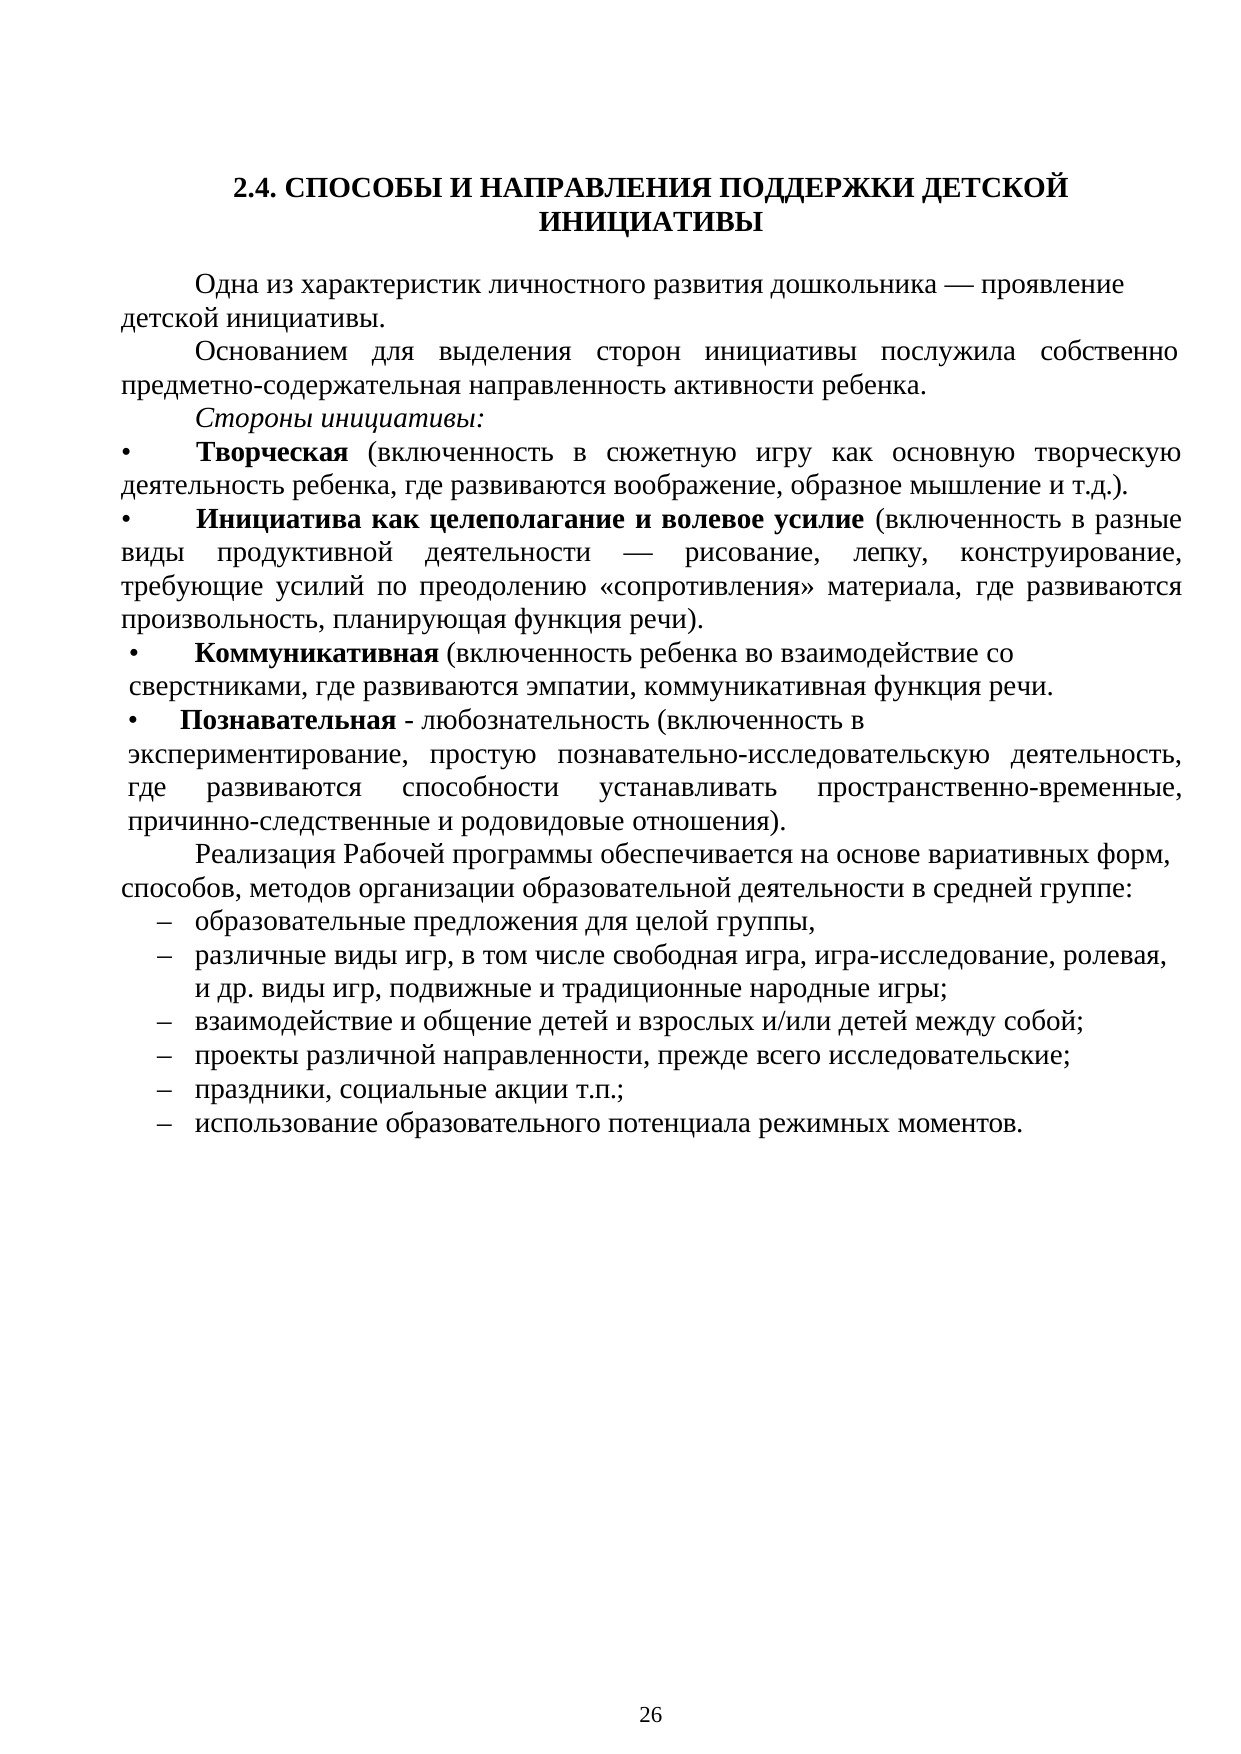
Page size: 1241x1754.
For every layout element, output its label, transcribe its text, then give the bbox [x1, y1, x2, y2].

text сверстниками, где развиваются эмпатии, коммуникативная функция речи. [129, 669, 1240, 702]
text Одна из характеристик личностного развития дошкольника — проявление детской инициативы. [121, 266, 1182, 333]
list Инициатива как целеполагание и волевое усилие (включенность в разные виды продуктивной деятельности — рисование, лепку, конструирование, требующие усилий по преодолению «сопротивления» материала, где развиваются произвольность, планирующая функция речи). [121, 501, 1182, 635]
list Творческая (включенность в сюжетную игру как основную творческую деятельность ребенка, где развиваются воображение, образное мышление и т.д.). [121, 434, 1182, 501]
list взаимодействие и общение детей и взрослых и/или детей между собой; [157, 1004, 1240, 1038]
list проекты различной направленности, прежде всего исследовательские; [157, 1038, 1240, 1071]
text экспериментирование, простую познавательно-исследовательскую деятельность, где развиваются способности устанавливать пространственно-временные, причинно-следственные и родовидовые отношения). [128, 736, 1183, 836]
list Познавательная - любознательность (включенность в [128, 702, 1240, 736]
subtitle СПОСОБЫ И НАПРАВЛЕНИЯ ПОДДЕРЖКИ ДЕТСКОЙ ИНИЦИАТИВЫ [233, 170, 1070, 237]
text Реализация Рабочей программы обеспечивается на основе вариативных форм, способов, методов организации образовательной деятельности в средней группе: [121, 836, 1240, 903]
text Основанием для выделения сторон инициативы послужила собственно предметно-содержательная направленность активности ребенка. [121, 333, 1182, 401]
text Стороны инициативы: [194, 401, 1240, 434]
list праздники, социальные акции т.п.; [157, 1071, 1240, 1105]
list Коммуникативная (включенность ребенка во взаимодействие со [129, 635, 1240, 669]
list использование образовательного потенциала режимных моментов. [157, 1105, 1240, 1138]
list различные виды игр, в том числе свободная игра, игра-исследование, ролевая, и др. виды игр, подвижные и традиционные народные игры; [157, 937, 1182, 1004]
list образовательные предложения для целой группы, [157, 903, 1240, 937]
